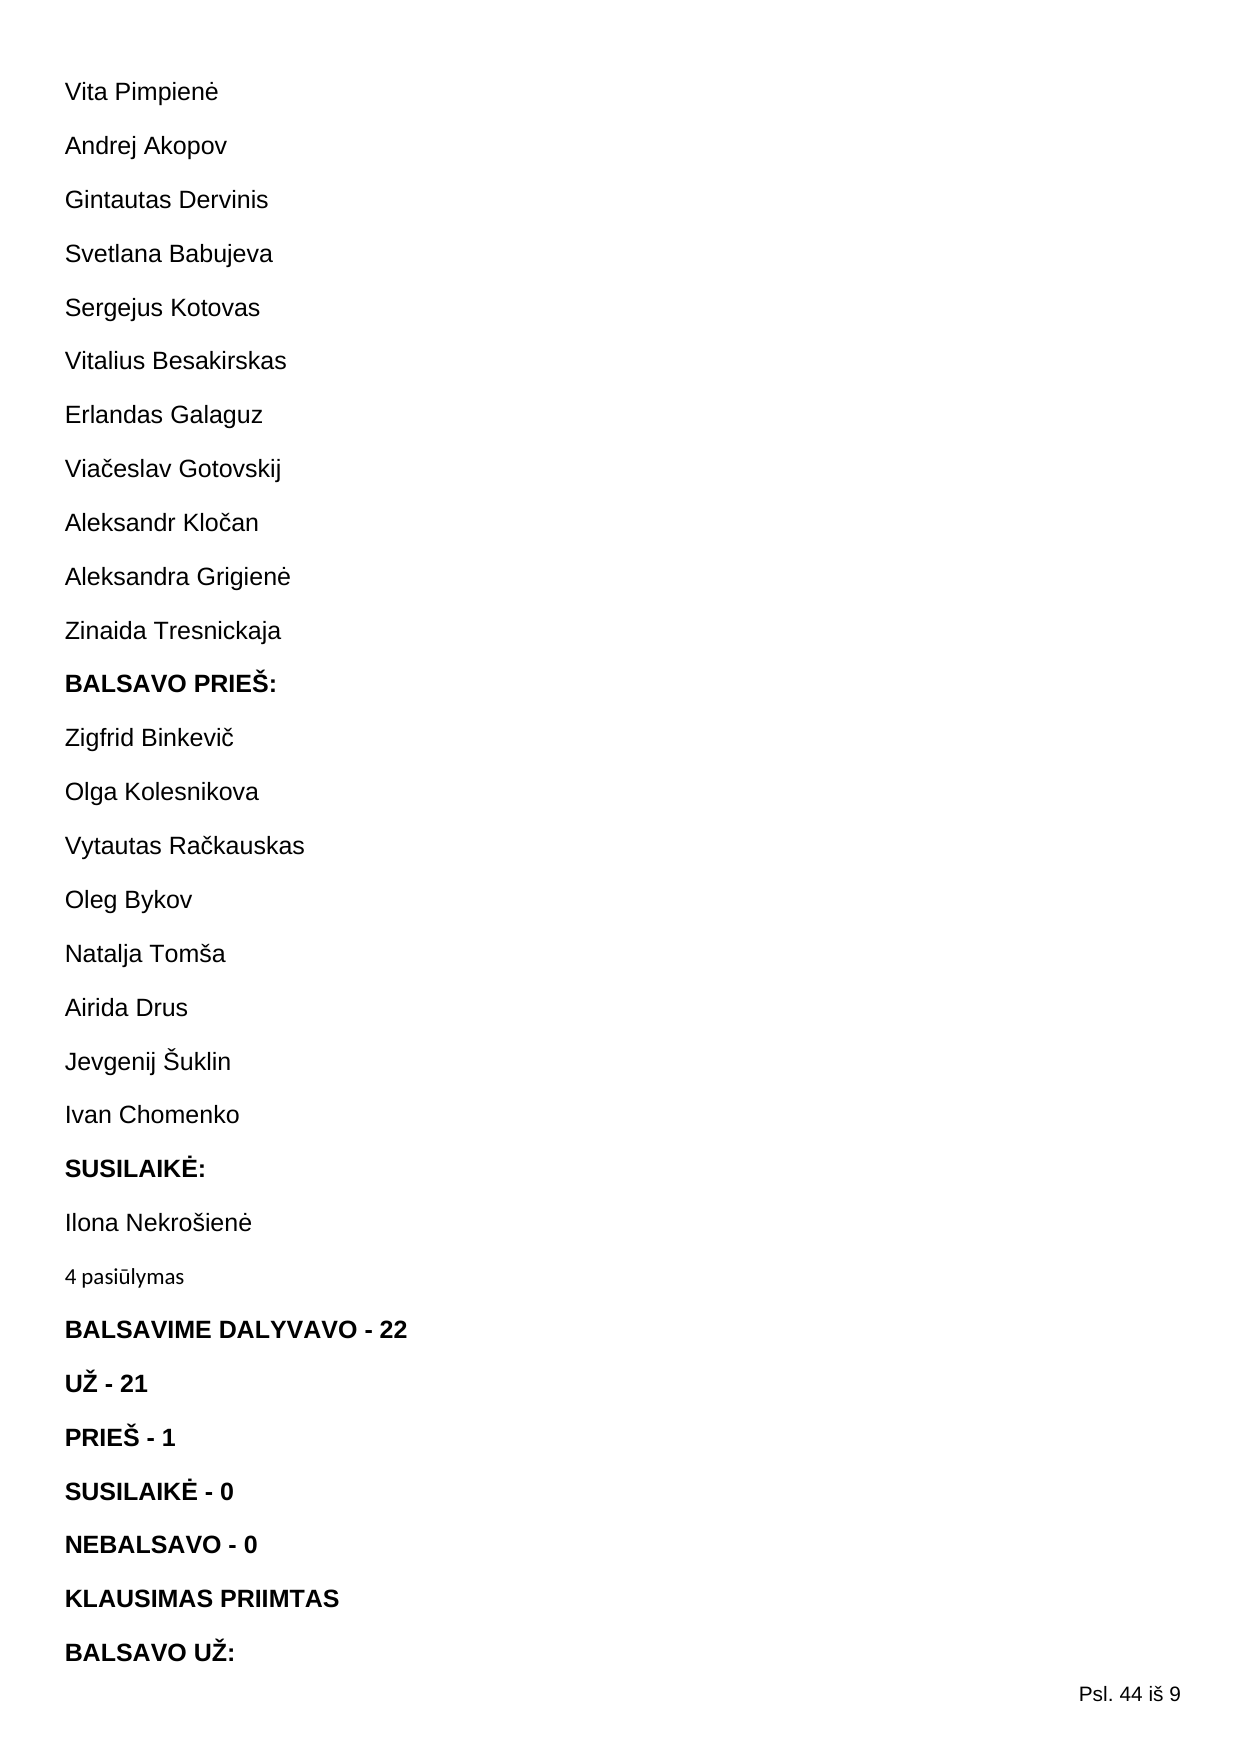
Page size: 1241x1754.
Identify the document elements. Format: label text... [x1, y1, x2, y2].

text Viačeslav Gotovskij [64, 454, 1205, 483]
text NEBALSAVO - 0 [64, 1530, 1205, 1559]
text Aleksandra Grigienė [64, 562, 1205, 591]
text Vita Pimpienė [64, 77, 1205, 106]
text Olga Kolesnikova [64, 777, 1205, 806]
text Svetlana Babujeva [64, 239, 1205, 267]
text Zigfrid Binkevič [64, 723, 1205, 752]
text Natalja Tomša [64, 939, 1205, 967]
text Vitalius Besakirskas [64, 346, 1205, 375]
text UŽ - 21 [64, 1369, 1205, 1397]
text BALSAVIME DALYVAVO - 22 [64, 1315, 1205, 1344]
text 4 pasiūlymas [64, 1262, 1205, 1290]
text Oleg Bykov [64, 885, 1205, 914]
text Andrej Akopov [64, 131, 1205, 160]
text PRIEŠ - 1 [64, 1423, 1205, 1451]
text SUSILAIKĖ: [64, 1154, 1205, 1183]
text Erlandas Galaguz [64, 400, 1205, 429]
text Jevgenij Šuklin [64, 1046, 1205, 1075]
text Zinaida Tresnickaja [64, 616, 1205, 644]
text Sergejus Kotovas [64, 292, 1205, 321]
text Ivan Chomenko [64, 1100, 1205, 1129]
text BALSAVO UŽ: [64, 1638, 1205, 1667]
text Aleksandr Kločan [64, 508, 1205, 537]
text Ilona Nekrošienė [64, 1208, 1205, 1237]
text BALSAVO PRIEŠ: [64, 669, 1205, 698]
text Gintautas Dervinis [64, 185, 1205, 213]
text KLAUSIMAS PRIIMTAS [64, 1584, 1205, 1613]
text SUSILAIKĖ - 0 [64, 1476, 1205, 1505]
text Airida Drus [64, 993, 1205, 1021]
text Vytautas Račkauskas [64, 831, 1205, 860]
